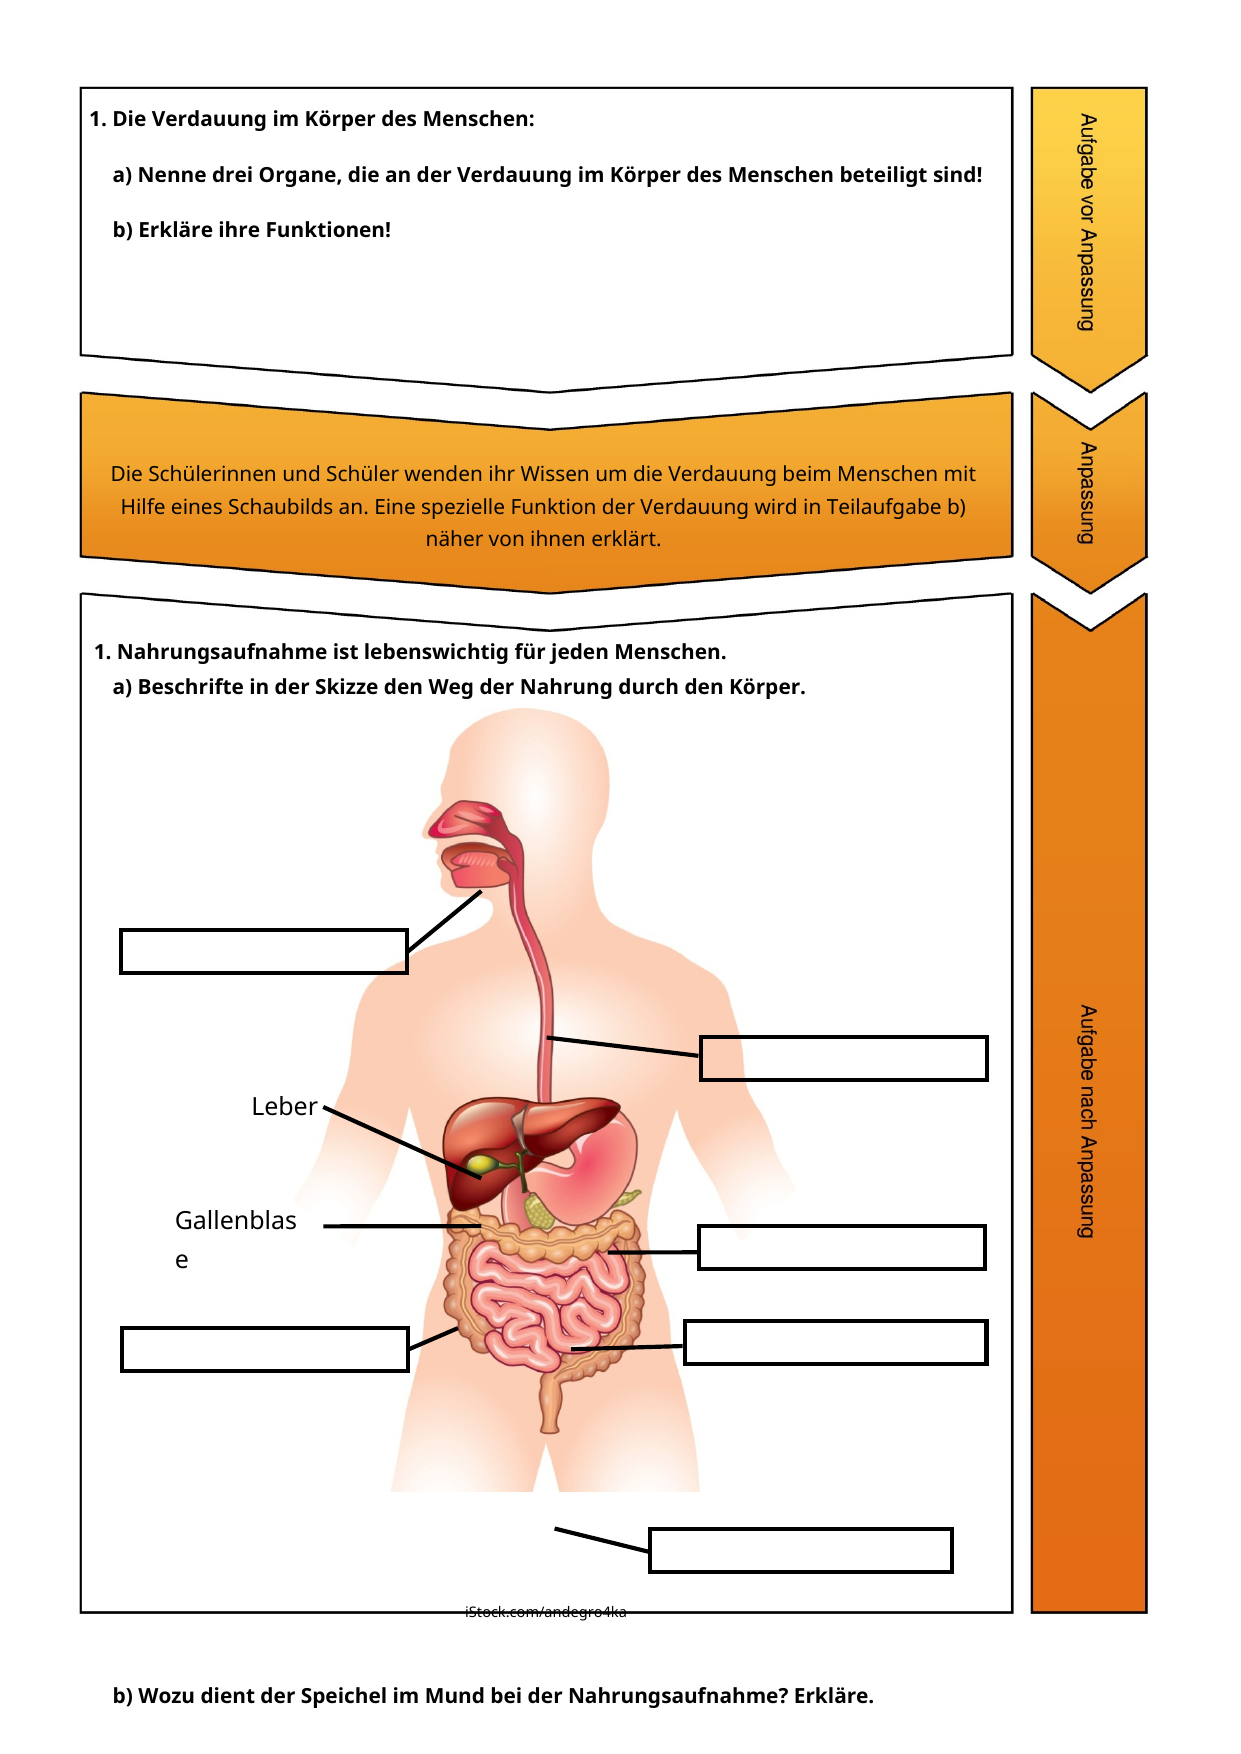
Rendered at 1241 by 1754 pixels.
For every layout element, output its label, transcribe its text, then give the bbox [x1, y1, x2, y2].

table_header 1. Die Verdauung im Körper des Menschen: a) Nenne drei Organe, die an der Verdauung im Körper des Menschen beteiligt sind! b) Erkläre ihre Funktionen! [78, 105, 1009, 459]
table_cell Die Schülerinnen und Schüler wenden ihr Wissen um die Verdauung beim Menschen mit Hilfe eines Schaubilds an. Eine spezielle Funktion der Verdauung wird in Teilaufgabe b) näher von ihnen erklärt. [78, 459, 1009, 637]
table_cell 1. Nahrungsaufnahme ist lebenswichtig für jeden Menschen. a) Beschrifte in der Skizze den Weg der Nahrung durch den Körper. iStock.com/andegro4ka b) Wozu dient der Speichel im Mund bei der Nahrungsaufnahme? Erkläre. [78, 637, 1009, 1717]
picture [0, 1, 1238, 1752]
